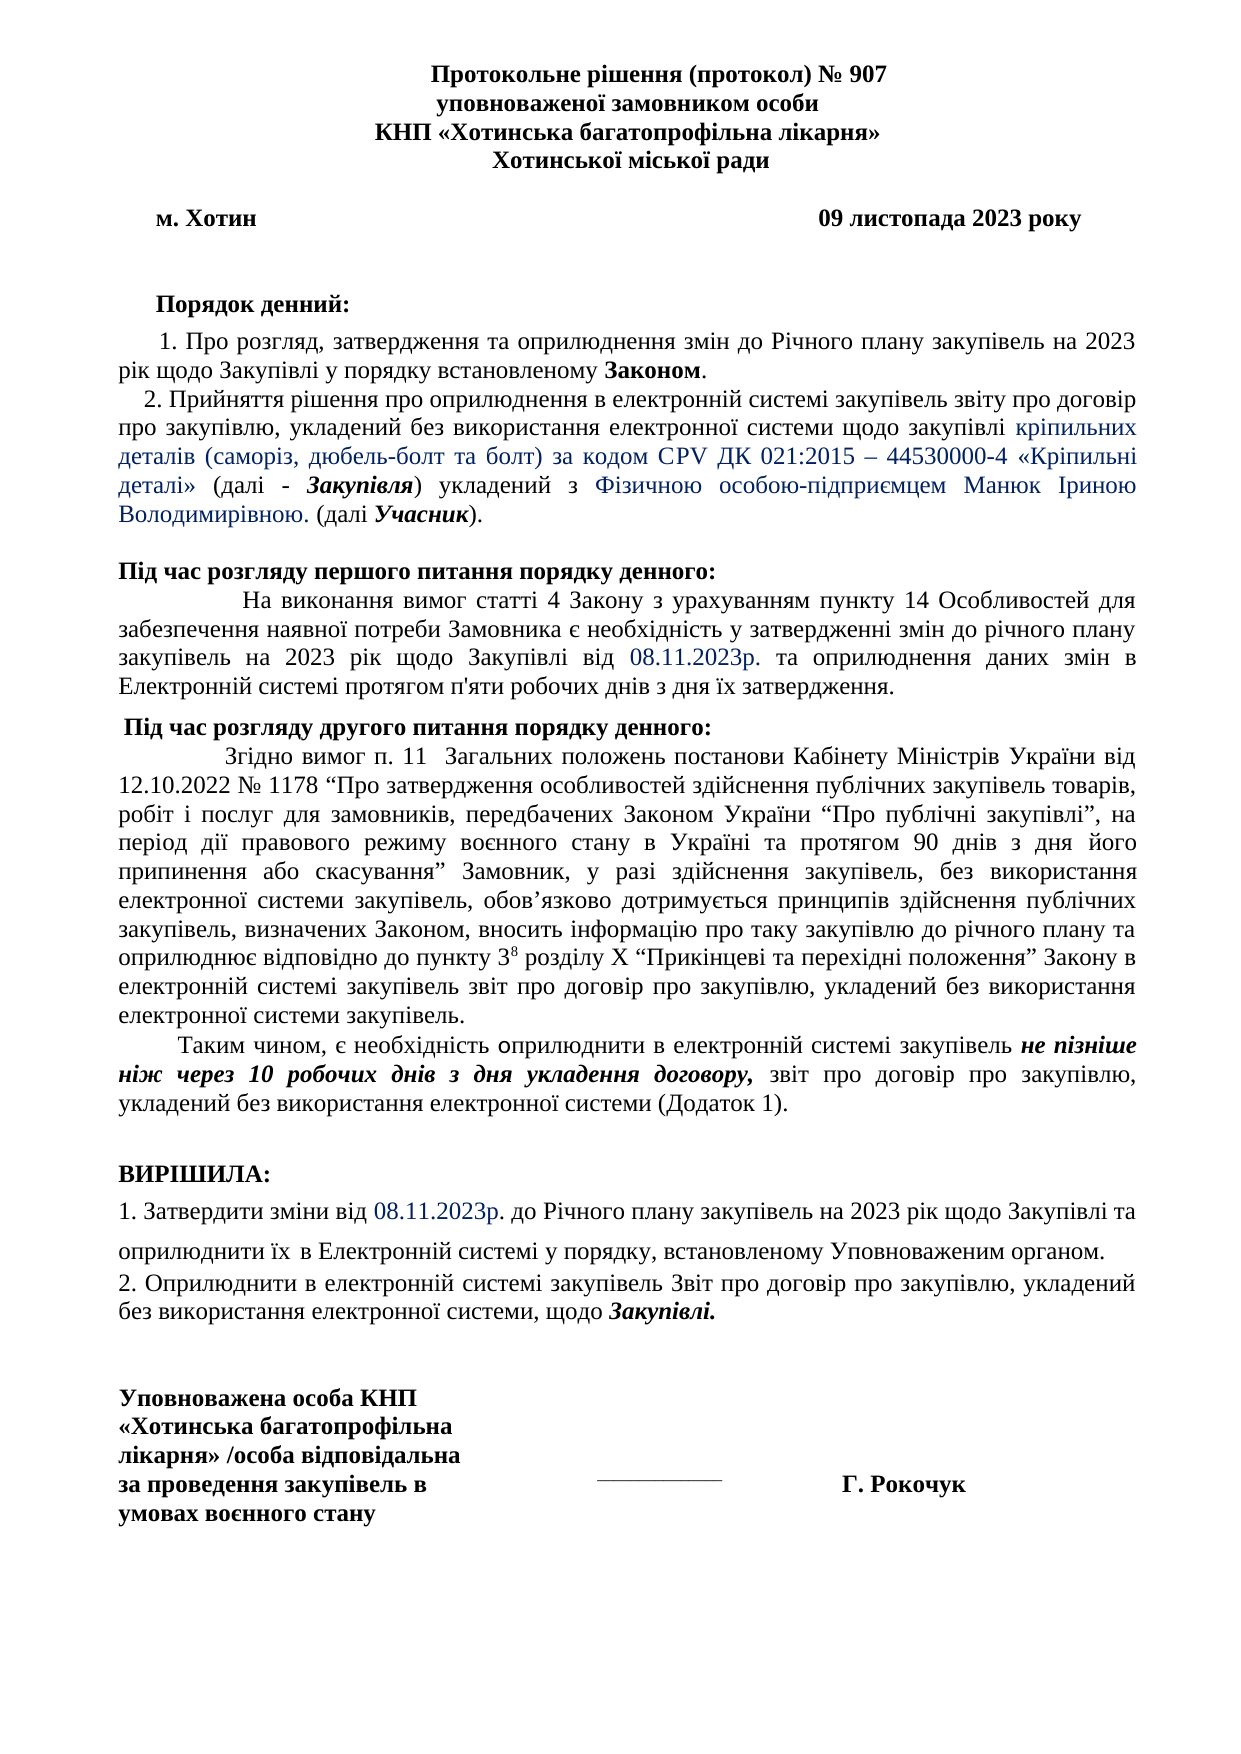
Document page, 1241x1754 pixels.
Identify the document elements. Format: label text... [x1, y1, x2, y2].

text Таким чином, є необхідність оприлюднити в електронній системі закупівель не пізніше ніж через 10 робочих днів з дня укладення договору, звіт про договір про закупівлю, укладений без використання електронної системи (Додаток 1). [118, 1029, 1137, 1117]
table_header _______________ [489, 1383, 831, 1555]
text Під час розгляду першого питання порядку денного: [118, 556, 1137, 585]
text ВИРІШИЛА: [118, 1159, 1137, 1187]
text Згідно вимог п. 11 Загальних положень постанови Кабінету Міністрів України від 12.10.2022 № 1178 “Про затвердження особливостей здійснення публічних закупівель товарів, робіт і послуг для замовників, передбачених Законом України “Про публічні закупівлі”, на період дії правового режиму воєнного стану в Україні та протягом 90 днів з дня його припинення або скасування” Замовник, у разі здійснення закупівель, без використання електронної системи закупівель, обов’язково дотримується принципів здійснення публічних закупівель, визначених Законом, вносить інформацію про таку закупівлю до річного плану та оприлюднює відповідно до пункту 38 розділу X “Прикінцеві та перехідні положення” Закону в електронній системі закупівель звіт про договір про закупівлю, укладений без використання електронної системи закупівель. [118, 741, 1137, 1029]
text Хотинської міської ради [118, 145, 1137, 174]
text На виконання вимог статті 4 Закону з урахуванням пункту 14 Особливостей для забезпечення наявної потреби Замовника є необхідність у затвердженні змін до річного плану закупівель на 2023 рік щодо Закупівлі від 08.11.2023р. та оприлюднення даних змін в Електронній системі протягом п'яти робочих днів з дня їх затвердження. [118, 585, 1137, 700]
text уповноваженої замовником особи [118, 88, 1137, 117]
text КНП «Хотинська багатопрофільна лікарня» [118, 117, 1137, 145]
table_header Г. Рокочук [831, 1383, 1132, 1555]
text 2. Оприлюднити в електронній системі закупівель Звіт про договір про закупівлю, укладений без використання електронної системи, щодо Закупівлі. [118, 1268, 1137, 1325]
text 1. Затвердити зміни від 08.11.2023р. до Річного плану закупівель на 2023 рік щодо Закупівлі та оприлюднити їх в Електронній системі у порядку, встановленому Уповноваженим органом. [118, 1196, 1137, 1268]
text 1. Про розгляд, затвердження та оприлюднення змін до Річного плану закупівель на 2023 рік щодо Закупівлі у порядку встановленому Законом. [118, 326, 1137, 384]
table_header Уповноважена особа КНП «Хотинська багатопрофільна лікарня» /особа відповідальна за проведення закупівель в умовах воєнного стану [107, 1383, 488, 1555]
text Порядок денний: [118, 289, 1137, 318]
text Під час розгляду другого питання порядку денного: [118, 712, 1137, 741]
text м. Хотин 09 листопада 2023 року [118, 203, 1137, 232]
text Протокольне рішення (протокол) № 907 [118, 59, 1137, 88]
text 2. Прийняття рішення про оприлюднення в електронній системі закупівель звіту про договір про закупівлю, укладений без використання електронної системи щодо закупівлі кріпильних деталів (саморіз, дюбель-болт та болт) за кодом СPV ДК 021:2015 – 44530000-4 «Кріпильні деталі» (далі - Закупівля) укладений з Фізичною особою-підприємцем Манюк Іриною Володимирівною. (далі Учасник). [118, 384, 1137, 527]
